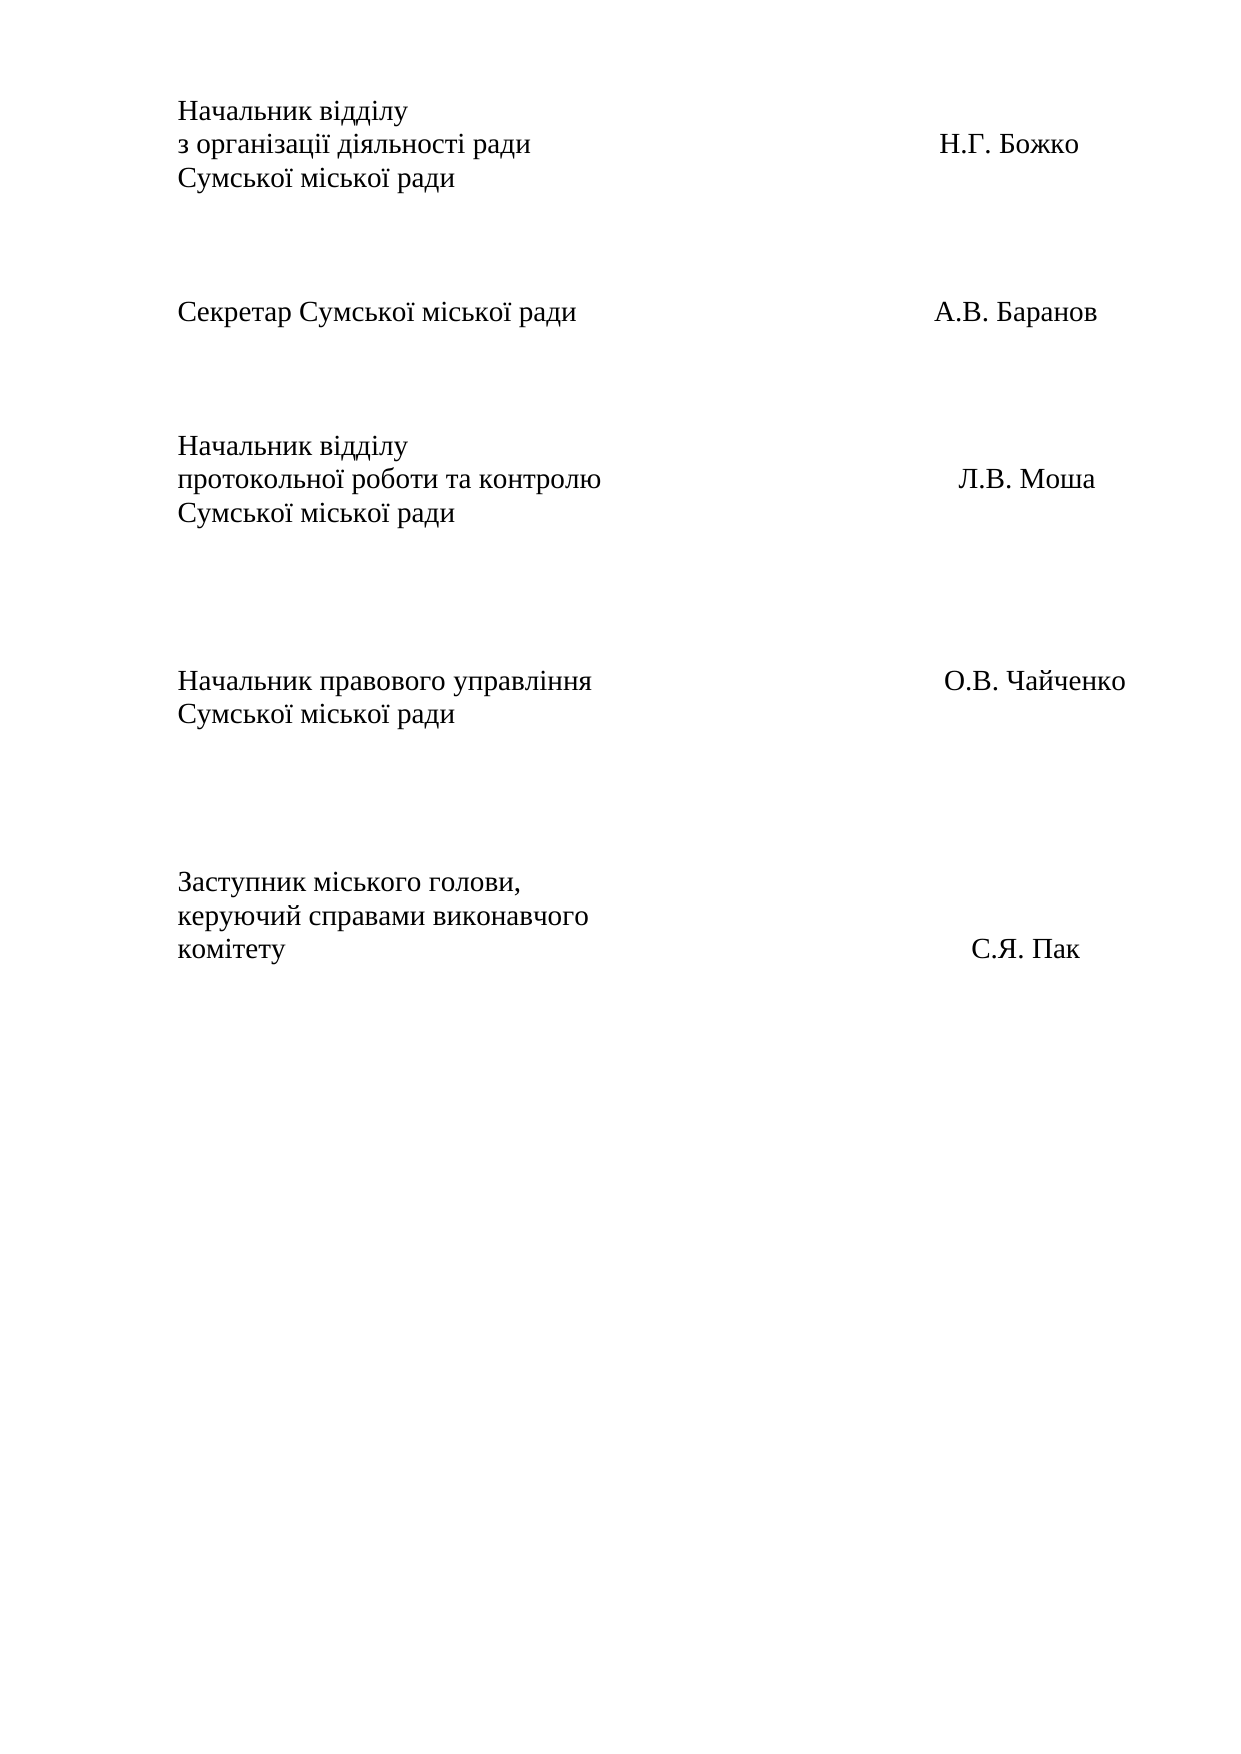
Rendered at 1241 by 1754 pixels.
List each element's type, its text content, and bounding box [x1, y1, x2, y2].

text Сумської міської ради [177, 495, 1152, 529]
text комітету С.Я. Пак [177, 931, 1152, 965]
text керуючий справами виконавчого [177, 898, 1152, 931]
text Секретар Сумської міської ради А.В. Баранов [177, 294, 1152, 327]
text Сумської міської ради [177, 696, 1152, 730]
text Заступник міського голови, [177, 864, 1152, 898]
text Начальник відділу [177, 428, 1152, 462]
text Сумської міської ради [177, 160, 1152, 193]
text з організації діяльності ради Н.Г. Божко [177, 126, 1152, 160]
text Начальник відділу [177, 93, 1152, 126]
text протокольної роботи та контролю Л.В. Моша [177, 462, 1152, 495]
text Начальник правового управління О.В. Чайченко [177, 663, 1152, 696]
